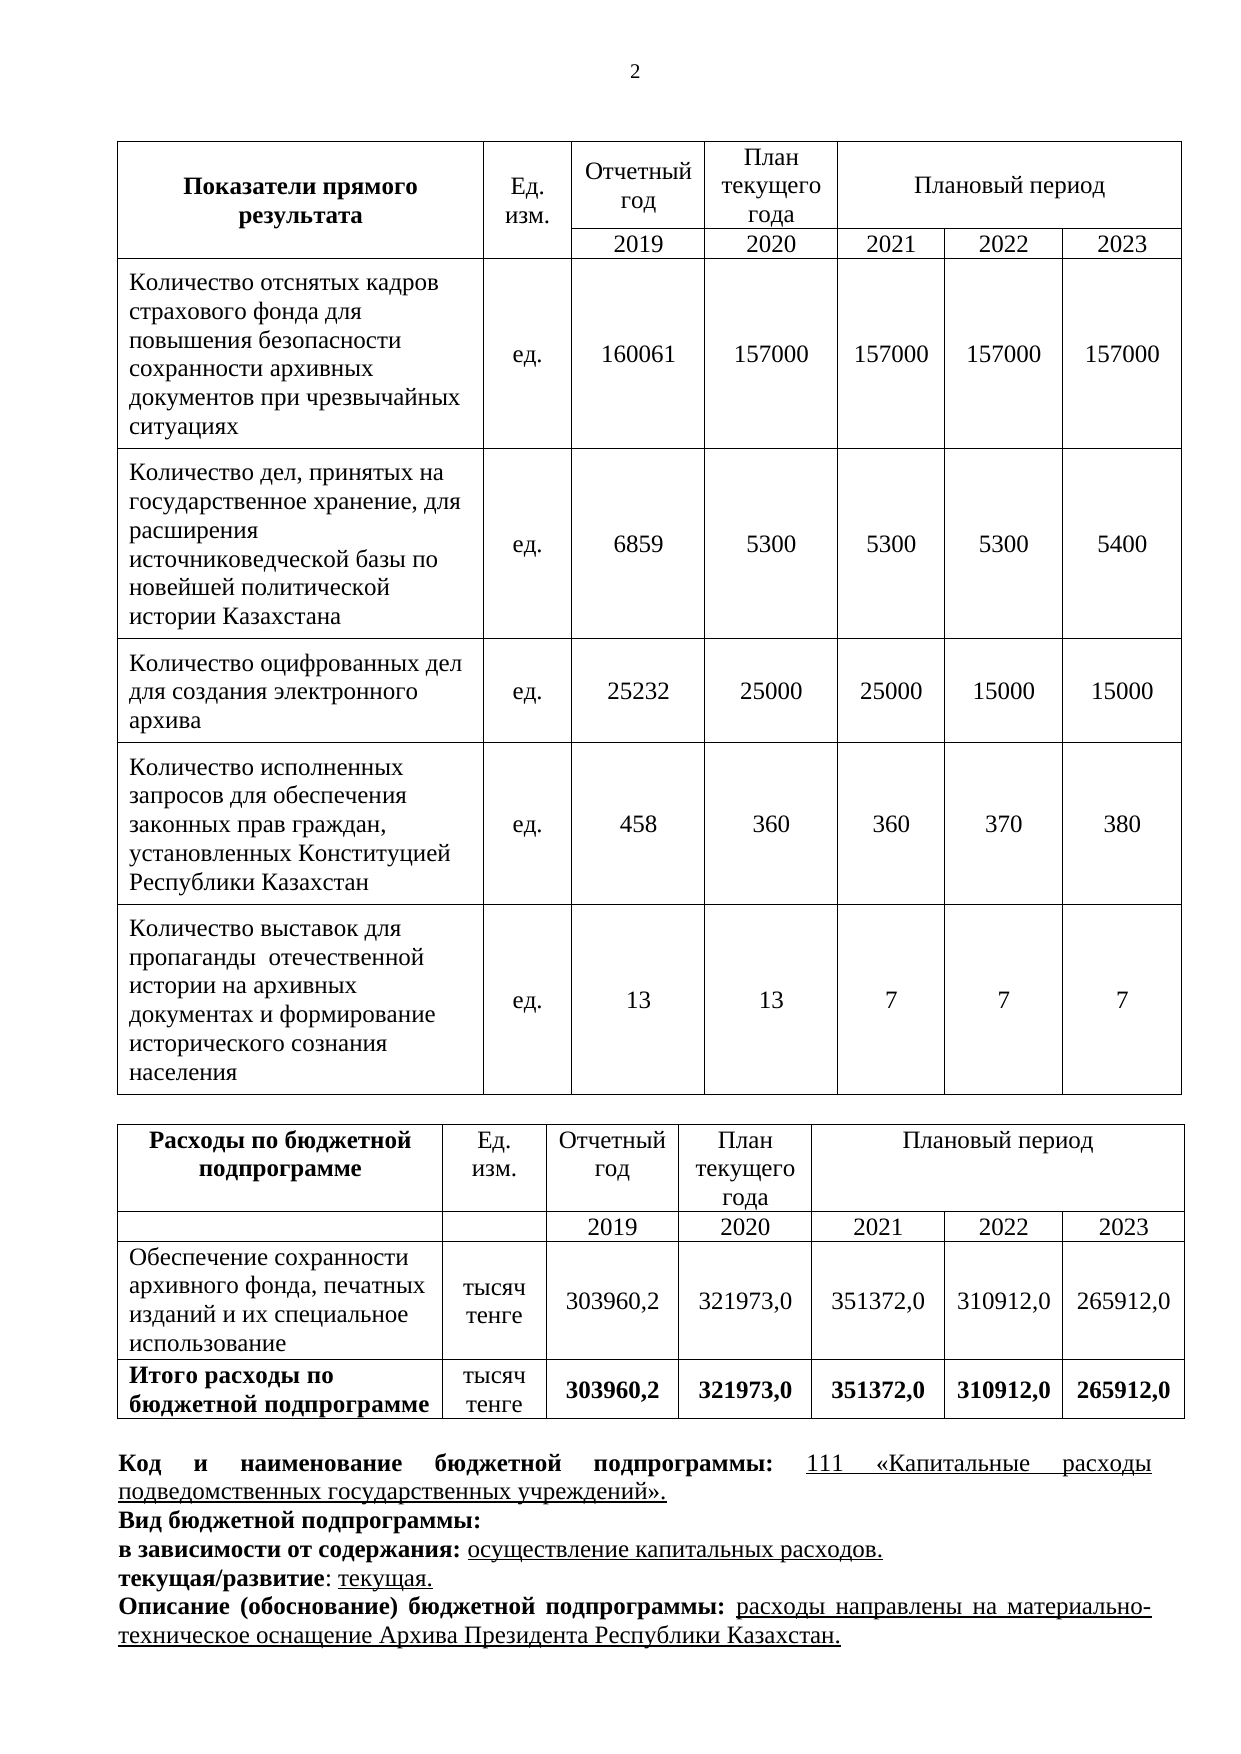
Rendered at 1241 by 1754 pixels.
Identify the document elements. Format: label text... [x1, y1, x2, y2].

table_cell 7 [945, 905, 1062, 1094]
table_cell 321973,0 [679, 1242, 811, 1359]
table_cell 351372,0 [812, 1360, 944, 1418]
table_cell ед. [484, 743, 571, 904]
table_cell 13 [572, 905, 704, 1094]
table_cell 2019 [547, 1212, 678, 1241]
table_header Ед. изм. [443, 1125, 546, 1211]
table_cell 2019 [572, 229, 704, 258]
table_cell 7 [1063, 905, 1181, 1094]
table_cell 351372,0 [812, 1242, 944, 1359]
table_cell 2022 [945, 229, 1062, 258]
table_cell 7 [838, 905, 944, 1094]
table_header План текущего года [679, 1125, 811, 1211]
table_cell ед. [484, 639, 571, 742]
table_header Отчетный год [572, 142, 704, 228]
table_header Показатели прямого результата [118, 142, 483, 258]
table_cell 310912,0 [945, 1360, 1062, 1418]
table_cell 25000 [838, 639, 944, 742]
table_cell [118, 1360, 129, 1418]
table_cell 321973,0 [679, 1360, 811, 1418]
table_cell Итого расходы по бюджетной подпрограмме [334, 1360, 442, 1418]
table_cell 25232 [572, 639, 704, 742]
table_cell 5300 [838, 449, 944, 638]
table_cell ед. [484, 905, 571, 1094]
table_cell [443, 1212, 546, 1241]
table_cell 25000 [705, 639, 837, 742]
table_cell 370 [945, 743, 1062, 904]
table_cell 2020 [679, 1212, 811, 1241]
table_cell 157000 [1063, 259, 1181, 448]
table_cell 6859 [572, 449, 704, 638]
table_cell Обеспечение сохранности архивного фонда, печатных изданий и их специальное использование [118, 1242, 442, 1359]
table_cell [118, 1212, 442, 1241]
text Описание (обоснование) бюджетной подпрограммы: расходы направлены на материально-техническое оснащение Архива Президента Республики Казахстан. [118, 1591, 1152, 1649]
table_cell 15000 [945, 639, 1062, 742]
table_cell 15000 [1063, 639, 1181, 742]
table_cell Количество выставок для пропаганды отечественной истории на архивных документах и формирование исторического сознания населения [118, 905, 483, 1094]
table_header Плановый период [838, 142, 1181, 228]
text текущая/развитие: текущая. [118, 1563, 1152, 1591]
table_cell 2022 [945, 1212, 1062, 1241]
table_cell 157000 [945, 259, 1062, 448]
table_cell 160061 [572, 259, 704, 448]
table_cell 303960,2 [547, 1242, 678, 1359]
table_cell 5300 [945, 449, 1062, 638]
table_cell 13 [705, 905, 837, 1094]
table_cell 157000 [838, 259, 944, 448]
table_cell 458 [572, 743, 704, 904]
text Вид бюджетной подпрограммы: [118, 1505, 1152, 1534]
table_cell ед. [484, 259, 571, 448]
table_cell 2020 [705, 229, 837, 258]
table_cell 265912,0 [1063, 1242, 1184, 1359]
table_cell 2021 [838, 229, 944, 258]
table_header Отчетный год [547, 1125, 678, 1211]
table_cell Количество исполненных запросов для обеспечения законных прав граждан, установленных Конституцией Республики Казахстан [118, 743, 483, 904]
table_cell Количество отснятых кадров страхового фонда для повышения безопасности сохранности архивных документов при чрезвычайных ситуациях [118, 259, 483, 448]
table_cell Количество дел, принятых на государственное хранение, для расширения источниковедческой базы по новейшей политической истории Казахстана [118, 449, 483, 638]
table_cell 380 [1063, 743, 1181, 904]
table_cell 2023 [1063, 1212, 1184, 1241]
table_cell 2023 [1063, 229, 1181, 258]
table_cell тысяч тенге [443, 1360, 546, 1418]
table_header План текущего года [705, 142, 837, 228]
table_cell 2021 [812, 1212, 944, 1241]
text Код и наименование бюджетной подпрограммы: 111 «Капитальные расходы подведомственных государственных учреждений». [118, 1448, 1152, 1505]
table_cell 310912,0 [945, 1242, 1062, 1359]
table_header Плановый период [812, 1125, 1184, 1211]
table_header Расходы по бюджетной подпрограмме [118, 1125, 442, 1211]
table_cell ед. [484, 449, 571, 638]
table_cell 360 [705, 743, 837, 904]
table_cell 265912,0 [1063, 1360, 1184, 1418]
table_cell тысяч тенге [443, 1242, 546, 1359]
table_cell 157000 [705, 259, 837, 448]
table_cell 360 [838, 743, 944, 904]
table_header Ед. изм. [484, 142, 571, 258]
table_cell 303960,2 [547, 1360, 678, 1418]
text в зависимости от содержания: осуществление капитальных расходов. [118, 1534, 1152, 1563]
table_cell 5400 [1063, 449, 1181, 638]
table_cell Количество оцифрованных дел для создания электронного архива [118, 639, 483, 742]
table_cell 5300 [705, 449, 837, 638]
